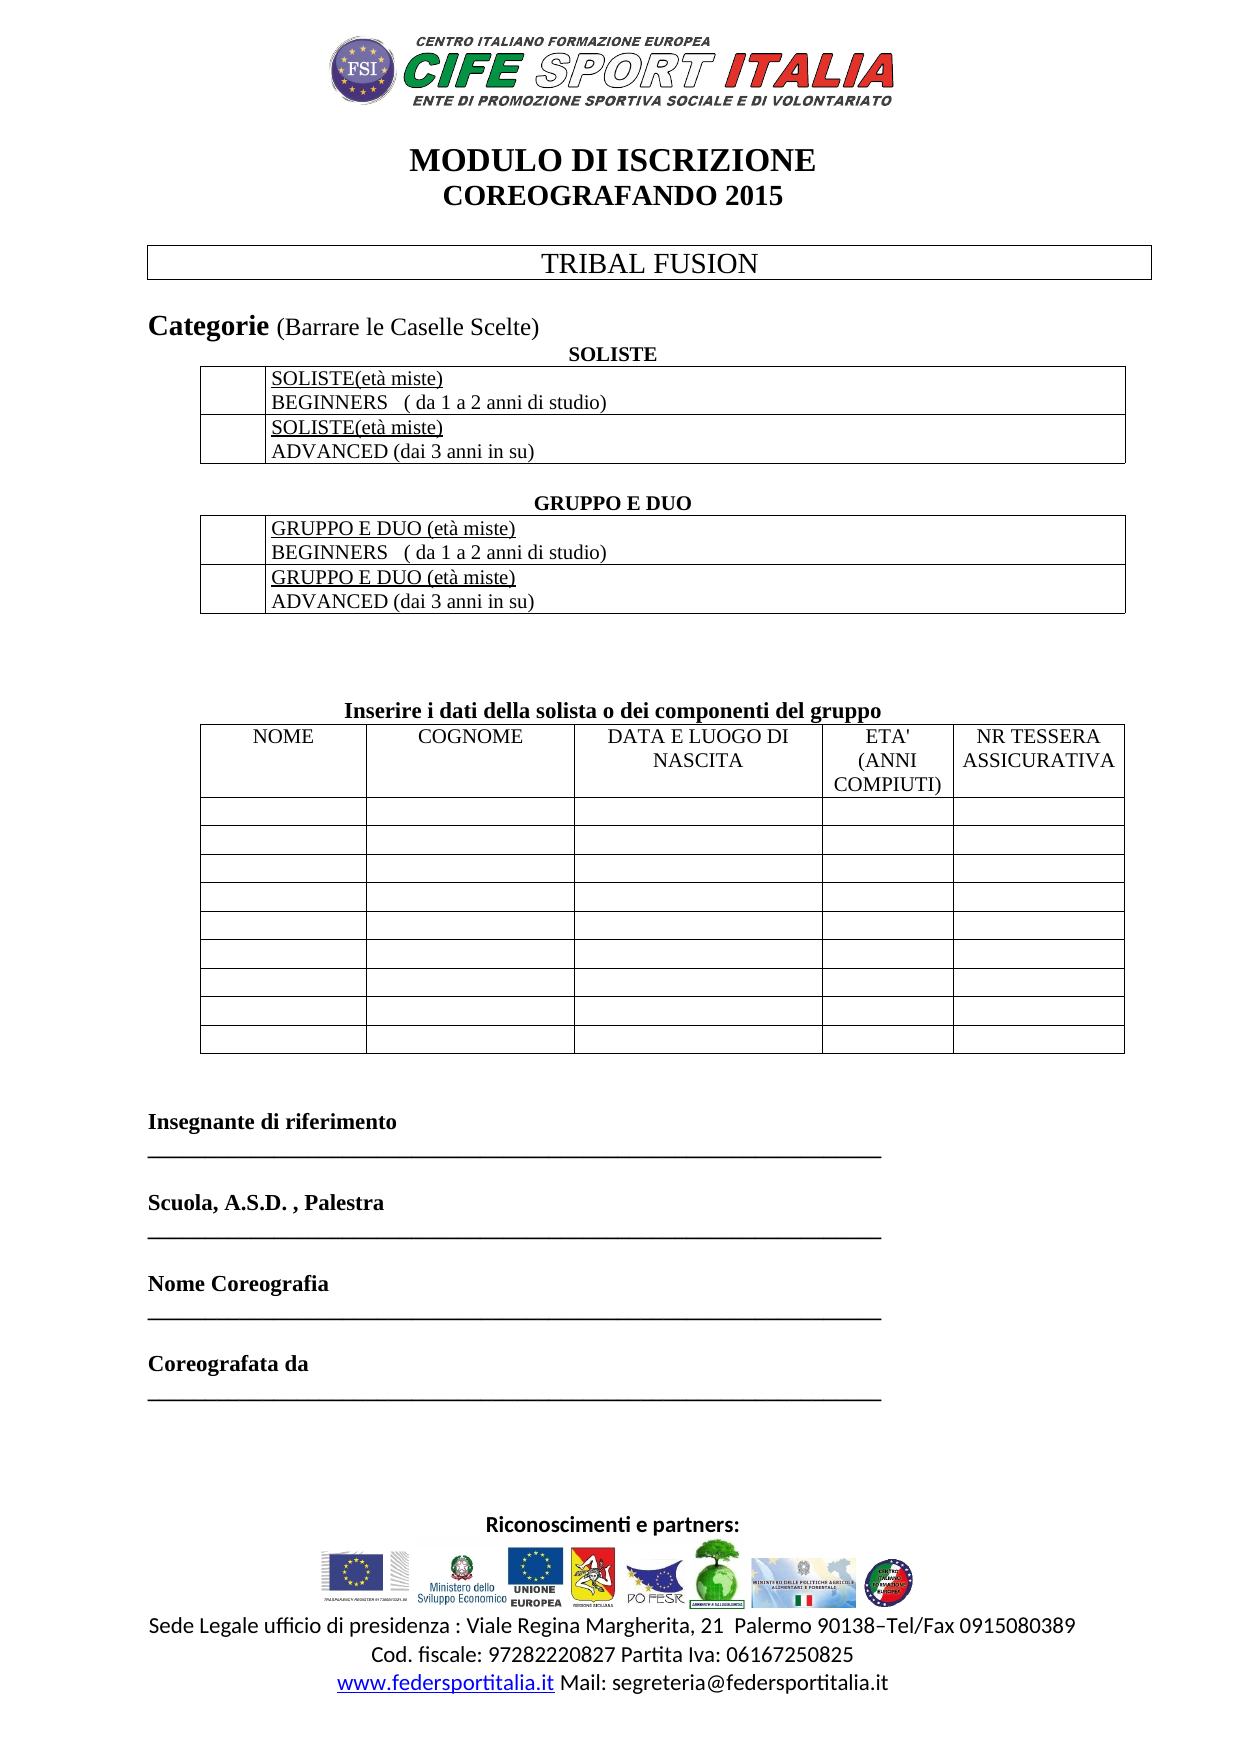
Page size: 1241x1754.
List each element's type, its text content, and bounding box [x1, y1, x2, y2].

text Nome Coreografia ________________________________________________________________ [148, 1269, 1078, 1322]
table_header DATA E LUOGO DI NASCITA [575, 725, 822, 796]
table_cell SOLISTE(età miste) ADVANCED (dai 3 anni in su) [266, 415, 1125, 463]
table_cell [823, 940, 953, 968]
table_cell [201, 798, 366, 825]
text Inserire i dati della solista o dei componenti del gruppo [148, 697, 1078, 724]
table_cell GRUPPO E DUO (età miste) ADVANCED (dai 3 anni in su) [266, 565, 1125, 613]
table_cell [367, 940, 574, 968]
table_cell [201, 997, 366, 1025]
table_cell [201, 826, 366, 853]
table_cell [367, 997, 574, 1025]
table_cell [367, 798, 574, 825]
table_cell [201, 415, 265, 463]
text ________________________________________________________________ [148, 1134, 1078, 1161]
table_cell [954, 883, 1124, 911]
table_cell [201, 883, 366, 911]
table_cell [823, 826, 953, 853]
table_cell [367, 883, 574, 911]
picture [319, 29, 907, 112]
table_cell [575, 997, 822, 1025]
table_cell [575, 798, 822, 825]
table_cell [201, 565, 265, 613]
table_cell [823, 969, 953, 996]
table_cell [367, 1026, 574, 1053]
table_cell [954, 1026, 1124, 1053]
table_cell [823, 997, 953, 1025]
table_header SOLISTE(età miste) BEGINNERS ( da 1 a 2 anni di studio) [266, 367, 1125, 414]
table_cell [823, 798, 953, 825]
table_cell [954, 940, 1124, 968]
table_cell [823, 883, 953, 911]
text SOLISTE [148, 341, 1078, 366]
table_cell [367, 969, 574, 996]
table_cell [201, 969, 366, 996]
table_cell [954, 912, 1124, 939]
text Insegnante di riferimento [148, 1108, 1078, 1134]
table_cell [575, 940, 822, 968]
text COREOGRAFANDO 2015 [148, 178, 1078, 212]
table_header NOME [201, 725, 366, 796]
table_cell [823, 912, 953, 939]
text Categorie (Barrare le Caselle Scelte) [148, 308, 1078, 341]
table_cell [954, 798, 1124, 825]
table_cell [575, 883, 822, 911]
table_cell [954, 969, 1124, 996]
table_cell [575, 969, 822, 996]
table_header GRUPPO E DUO (età miste) BEGINNERS ( da 1 a 2 anni di studio) [266, 516, 1125, 564]
table_cell [367, 826, 574, 853]
table_header [201, 516, 265, 564]
table_cell [201, 940, 366, 968]
table_header [201, 367, 265, 414]
text MODULO DI ISCRIZIONE [148, 140, 1078, 178]
table_cell [201, 1026, 366, 1053]
table_cell [201, 912, 366, 939]
table_cell [954, 826, 1124, 853]
table_header COGNOME [367, 725, 574, 796]
table_cell [367, 855, 574, 882]
table_cell [954, 997, 1124, 1025]
table_cell [954, 855, 1124, 882]
table_header NR TESSERA ASSICURATIVA [954, 725, 1124, 796]
table_cell [367, 912, 574, 939]
table_cell [575, 1026, 822, 1053]
table_cell [823, 855, 953, 882]
text GRUPPO E DUO [148, 491, 1078, 515]
table_cell [575, 826, 822, 853]
table_cell [201, 855, 366, 882]
text Coreografata da ________________________________________________________________ [148, 1350, 1078, 1403]
table_header TRIBAL FUSION [148, 246, 1151, 279]
table_cell [823, 1026, 953, 1053]
table_cell [575, 912, 822, 939]
table_header ETA' (ANNI COMPIUTI) [823, 725, 953, 796]
picture [314, 1537, 917, 1612]
text Scuola, A.S.D. , Palestra ________________________________________________________________ [148, 1189, 1078, 1242]
table_cell [575, 855, 822, 882]
